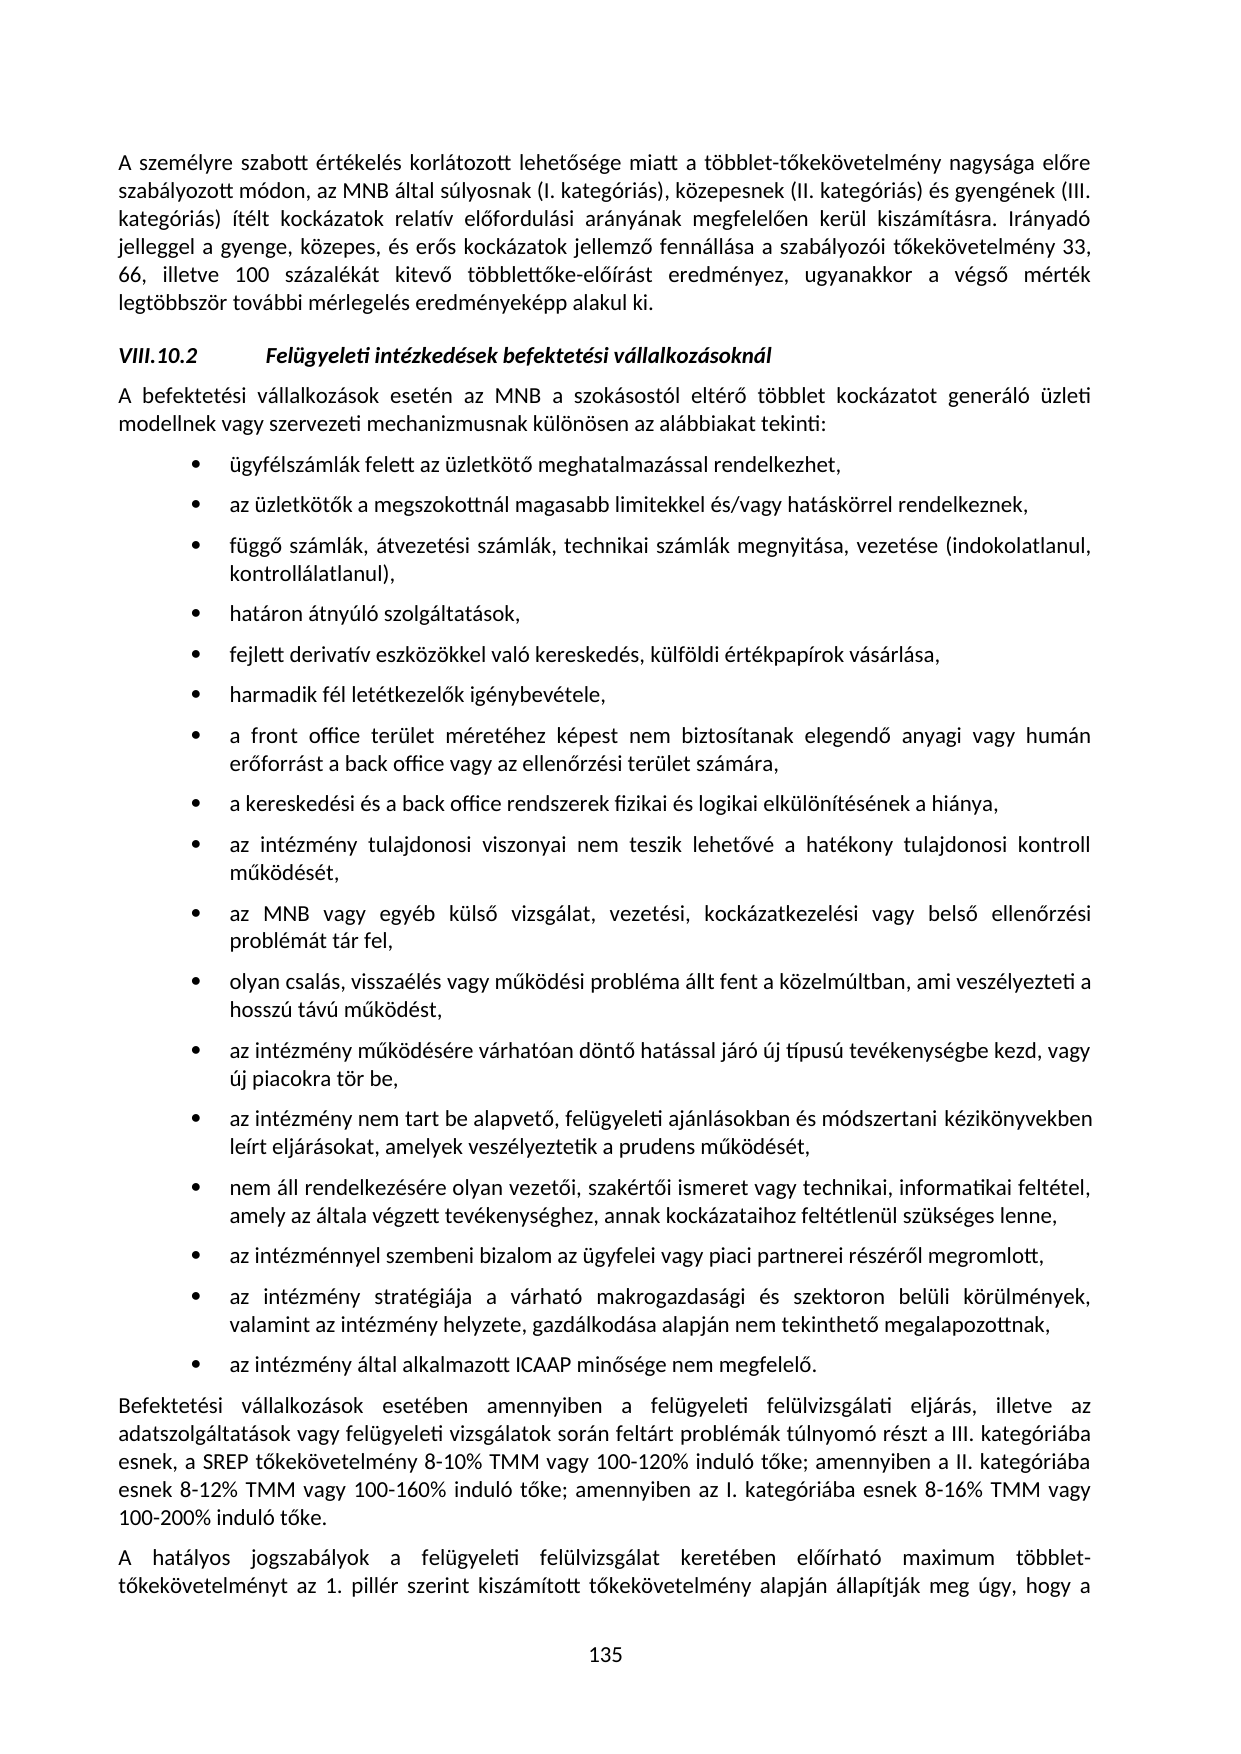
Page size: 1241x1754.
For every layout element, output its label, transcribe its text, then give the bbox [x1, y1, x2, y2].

text az MNB vagy egyéb külső vizsgálat, vezetési, kockázatkezelési vagy belső ellenőrzési problémát tár fel, [192, 899, 1093, 955]
text függő számlák, átvezetési számlák, technikai számlák megnyitása, vezetése (indokolatlanul, kontrollálatlanul), [192, 531, 1093, 587]
text olyan csalás, visszaélés vagy működési probléma állt fent a közelmúltban, ami veszélyezteti a hosszú távú működést, [192, 967, 1093, 1023]
text a front office terület méretéhez képest nem biztosítanak elegendő anyagi vagy humán erőforrást a back office vagy az ellenőrzési terület számára, [192, 721, 1093, 777]
text az intézmény nem tart be alapvető, felügyeleti ajánlásokban és módszertani kézikönyvekben leírt eljárásokat, amelyek veszélyeztetik a prudens működését, [192, 1104, 1093, 1160]
text A befektetési vállalkozások esetén az MNB a szokásostól eltérő többlet kockázatot generáló üzleti modellnek vagy szervezeti mechanizmusnak különösen az alábbiakat tekinti: [118, 381, 1093, 437]
text A személyre szabott értékelés korlátozott lehetősége miatt a többlet-tőkekövetelmény nagysága előre szabályozott módon, az MNB által súlyosnak (I. kategóriás), közepesnek (II. kategóriás) és gyengének (III. kategóriás) ítélt kockázatok relatív előfordulási arányának megfelelően kerül kiszámításra. Irányadó jelleggel a gyenge, közepes, és erős kockázatok jellemző fennállása a szabályozói tőkekövetelmény 33, 66, illetve 100 százalékát kitevő többlettőke-előírást eredményez, ugyanakkor a végső mérték legtöbbször további mérlegelés eredményeképp alakul ki. [118, 148, 1093, 316]
text nem áll rendelkezésére olyan vezetői, szakértői ismeret vagy technikai, informatikai feltétel, amely az általa végzett tevékenységhez, annak kockázataihoz feltétlenül szükséges lenne, [192, 1173, 1093, 1229]
text az intézmény tulajdonosi viszonyai nem teszik lehetővé a hatékony tulajdonosi kontroll működését, [192, 830, 1093, 886]
text az intézmény stratégiája a várható makrogazdasági és szektoron belüli körülmények, valamint az intézmény helyzete, gazdálkodása alapján nem tekinthető megalapozottnak, [192, 1282, 1093, 1338]
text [118, 1543, 1093, 1599]
text ügyfélszámlák felett az üzletkötő meghatalmazással rendelkezhet, [192, 450, 1093, 478]
subtitle Felügyeleti intézkedések befektetési vállalkozásoknál [118, 341, 1093, 369]
text Befektetési vállalkozások esetében amennyiben a felügyeleti felülvizsgálati eljárás, illetve az adatszolgáltatások vagy felügyeleti vizsgálatok során feltárt problémák túlnyomó részt a III. kategóriába esnek, a SREP tőkekövetelmény 8-10% TMM vagy 100-120% induló tőke; amennyiben a II. kategóriába esnek 8-12% TMM vagy 100-160% induló tőke; amennyiben az I. kategóriába esnek 8-16% TMM vagy 100-200% induló tőke. [118, 1391, 1093, 1531]
text fejlett derivatív eszközökkel való kereskedés, külföldi értékpapírok vásárlása, [192, 640, 1093, 668]
text a kereskedési és a back office rendszerek fizikai és logikai elkülönítésének a hiánya, [192, 789, 1093, 818]
text az intézmény működésére várhatóan döntő hatással járó új típusú tevékenységbe kezd, vagy új piacokra tör be, [192, 1036, 1093, 1092]
text az üzletkötők a megszokottnál magasabb limitekkel és/vagy hatáskörrel rendelkeznek, [192, 490, 1093, 518]
text az intézménnyel szembeni bizalom az ügyfelei vagy piaci partnerei részéről megromlott, [192, 1241, 1093, 1269]
text az intézmény által alkalmazott ICAAP minősége nem megfelelő. [192, 1350, 1093, 1378]
text harmadik fél letétkezelők igénybevétele, [192, 681, 1093, 708]
text határon átnyúló szolgáltatások, [192, 599, 1093, 627]
